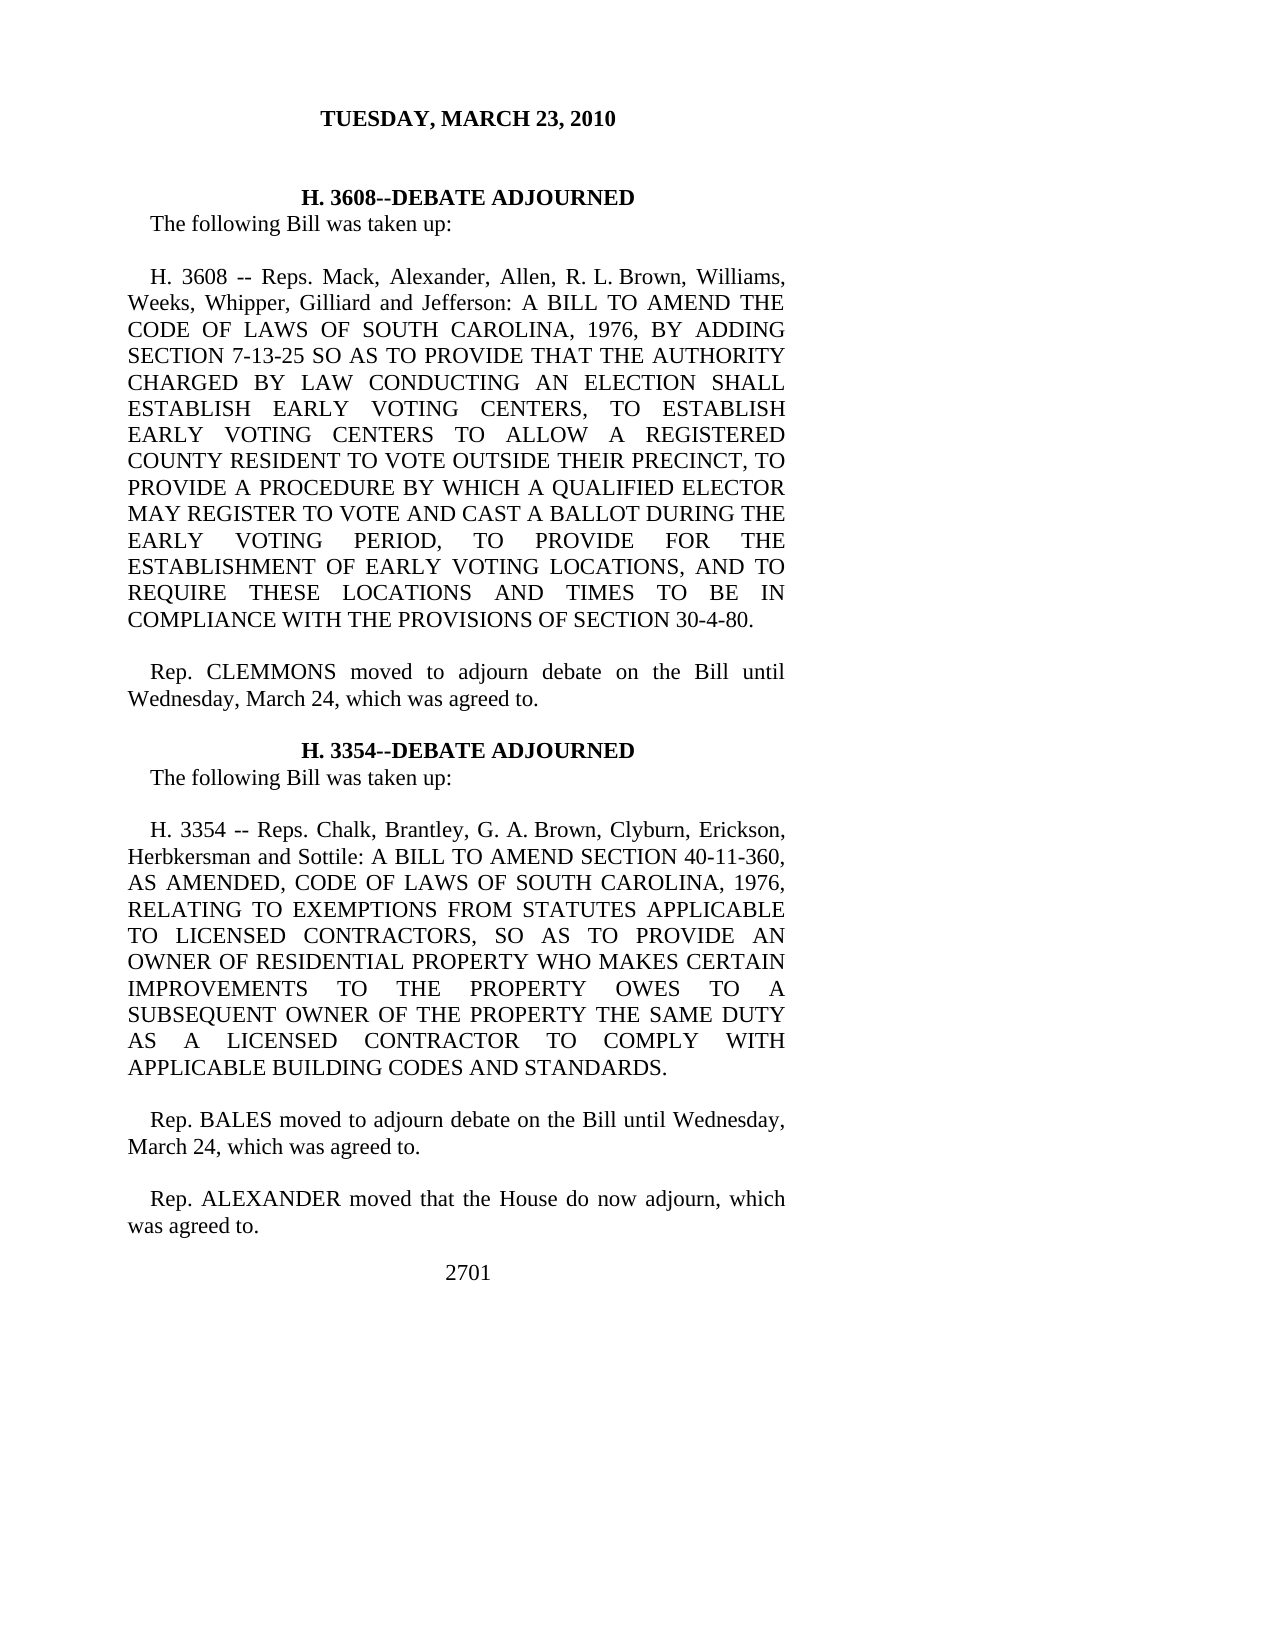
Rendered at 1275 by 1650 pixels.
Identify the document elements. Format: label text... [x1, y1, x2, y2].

text The following Bill was taken up: [127, 764, 786, 790]
text H. 3354--DEBATE ADJOURNED [127, 737, 786, 764]
text H. 3608 -- Reps. Mack, Alexander, Allen, R. L. Brown, Williams, Weeks, Whipper, Gilliard and Jefferson: A BILL TO AMEND THE CODE OF LAWS OF SOUTH CAROLINA, 1976, BY ADDING SECTION 7-13-25 SO AS TO PROVIDE THAT THE AUTHORITY CHARGED BY LAW CONDUCTING AN ELECTION SHALL ESTABLISH EARLY VOTING CENTERS, TO ESTABLISH EARLY VOTING CENTERS TO ALLOW A REGISTERED COUNTY RESIDENT TO VOTE OUTSIDE THEIR PRECINCT, TO PROVIDE A PROCEDURE BY WHICH A QUALIFIED ELECTOR MAY REGISTER TO VOTE AND CAST A BALLOT DURING THE EARLY VOTING PERIOD, TO PROVIDE FOR THE ESTABLISHMENT OF EARLY VOTING LOCATIONS, AND TO REQUIRE THESE LOCATIONS AND TIMES TO BE IN COMPLIANCE WITH THE PROVISIONS OF SECTION 30-4-80. [127, 263, 786, 632]
text H. 3354 -- Reps. Chalk, Brantley, G. A. Brown, Clyburn, Erickson, Herbkersman and Sottile: A BILL TO AMEND SECTION 40-11-360, AS AMENDED, CODE OF LAWS OF SOUTH CAROLINA, 1976, RELATING TO EXEMPTIONS FROM STATUTES APPLICABLE TO LICENSED CONTRACTORS, SO AS TO PROVIDE AN OWNER OF RESIDENTIAL PROPERTY WHO MAKES CERTAIN IMPROVEMENTS TO THE PROPERTY OWES TO A SUBSEQUENT OWNER OF THE PROPERTY THE SAME DUTY AS A LICENSED CONTRACTOR TO COMPLY WITH APPLICABLE BUILDING CODES AND STANDARDS. [127, 817, 786, 1080]
text The following Bill was taken up: [127, 210, 786, 237]
text Rep. ALEXANDER moved that the House do now adjourn, which was agreed to. [127, 1186, 786, 1238]
text Rep. BALES moved to adjourn debate on the Bill until Wednesday, March 24, which was agreed to. [127, 1106, 786, 1159]
text H. 3608--DEBATE ADJOURNED [127, 184, 786, 210]
text Rep. CLEMMONS moved to adjourn debate on the Bill until Wednesday, March 24, which was agreed to. [127, 658, 786, 711]
